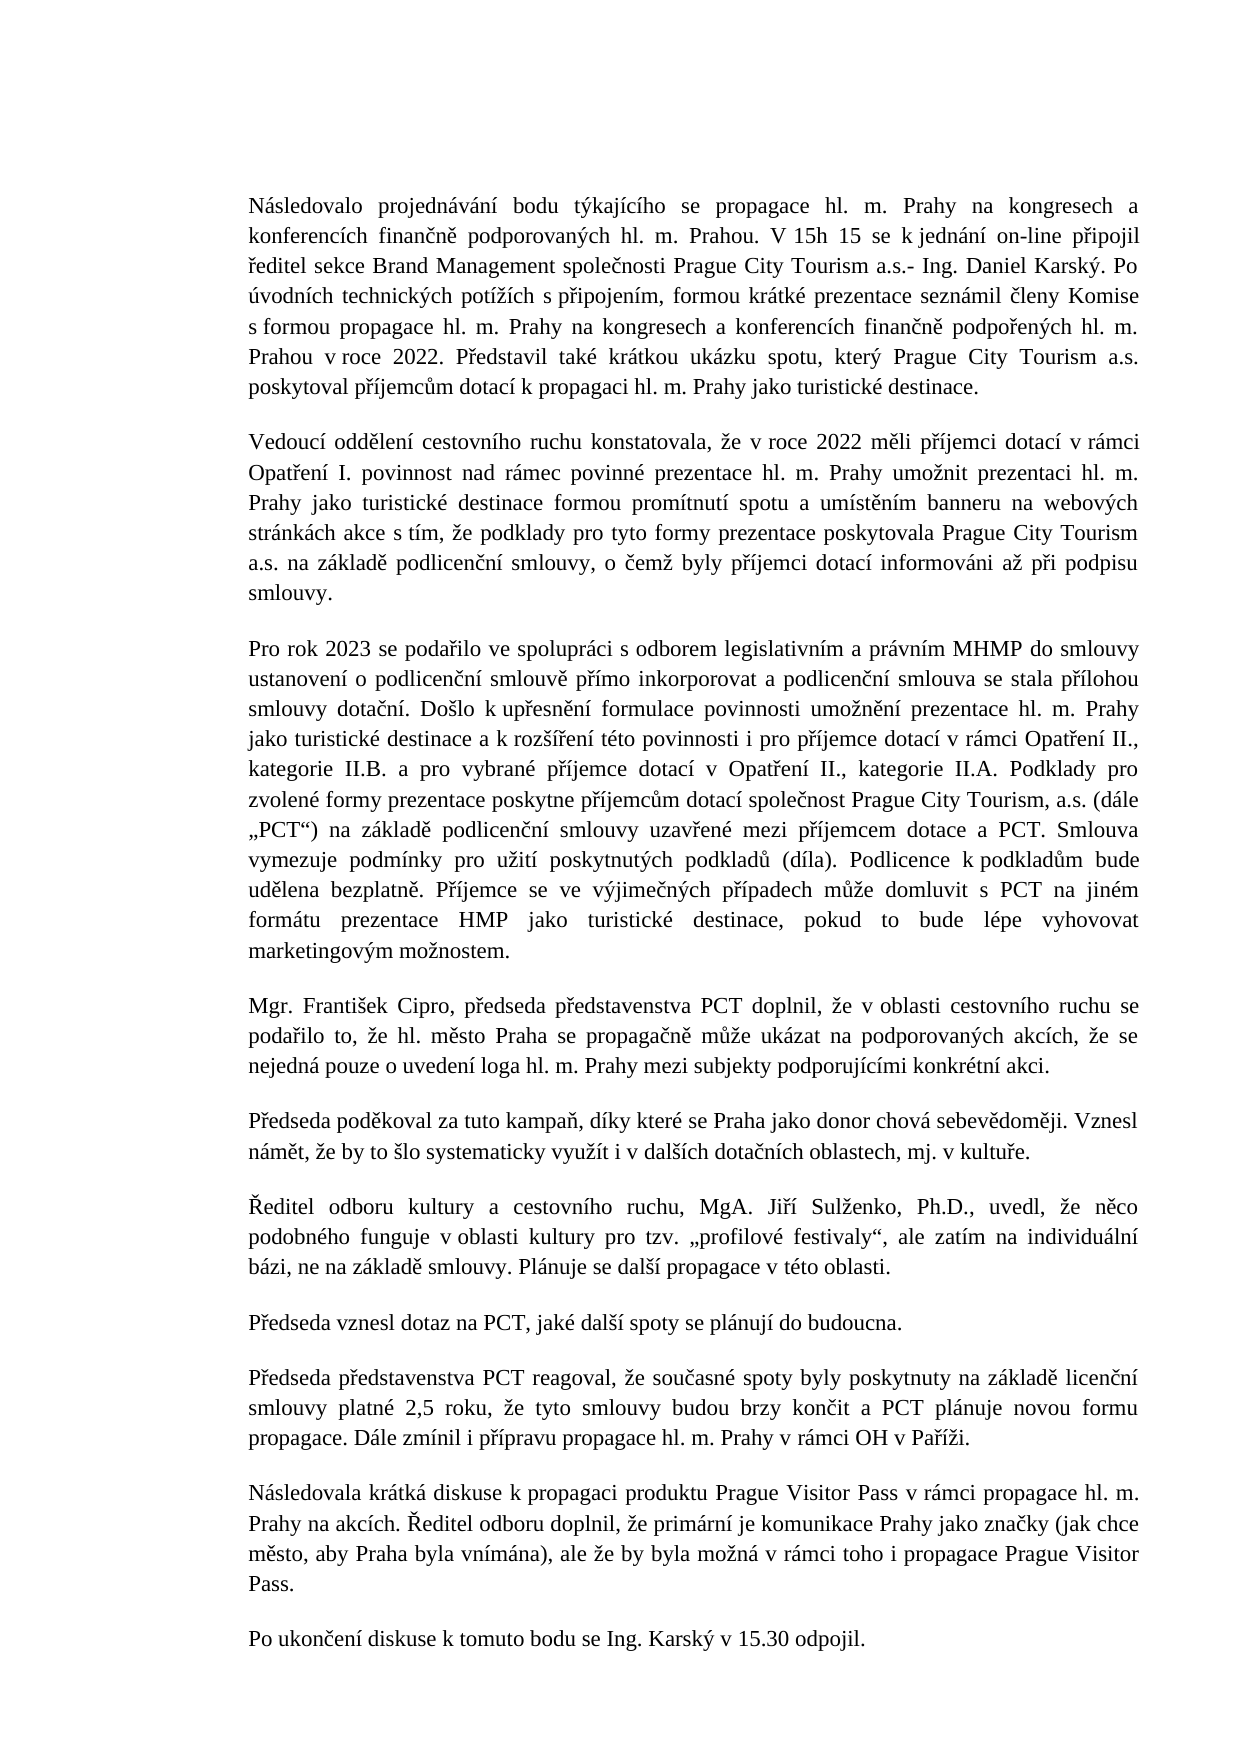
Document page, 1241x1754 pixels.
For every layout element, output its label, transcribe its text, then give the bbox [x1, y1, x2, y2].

text Předseda vznesl dotaz na PCT, jaké další spoty se plánují do budoucna. [248, 1309, 1140, 1335]
text Vedoucí oddělení cestovního ruchu konstatovala, že v roce 2022 měli příjemci dotací v rámci Opatření I. povinnost nad rámec povinné prezentace hl. m. Prahy umožnit prezentaci hl. m. Prahy jako turistické destinace formou promítnutí spotu a umístěním banneru na webových stránkách akce s tím, že podklady pro tyto formy prezentace poskytovala Prague City Tourism a.s. na základě podlicenční smlouvy, o čemž byly příjemci dotací informováni až při podpisu smlouvy. [248, 428, 1140, 606]
text Mgr. František Cipro, předseda představenstva PCT doplnil, že v oblasti cestovního ruchu se podařilo to, že hl. město Praha se propagačně může ukázat na podporovaných akcích, že se nejedná pouze o uvedení loga hl. m. Prahy mezi subjekty podporujícími konkrétní akci. [248, 992, 1140, 1079]
text Ředitel odboru kultury a cestovního ruchu, MgA. Jiří Sulženko, Ph.D., uvedl, že něco podobného funguje v oblasti kultury pro tzv. „profilové festivaly“, ale zatím na individuální bázi, ne na základě smlouvy. Plánuje se další propagace v této oblasti. [248, 1193, 1140, 1280]
text Předseda poděkoval za tuto kampaň, díky které se Praha jako donor chová sebevědoměji. Vznesl námět, že by to šlo systematicky využít i v dalších dotačních oblastech, mj. v kultuře. [248, 1108, 1140, 1164]
text Následovalo projednávání bodu týkajícího se propagace hl. m. Prahy na kongresech a konferencích finančně podporovaných hl. m. Prahou. V 15h 15 se k jednání on-line připojil ředitel sekce Brand Management společnosti Prague City Tourism a.s.- Ing. Daniel Karský. Po úvodních technických potížích s připojením, formou krátké prezentace seznámil členy Komise s formou propagace hl. m. Prahy na kongresech a konferencích finančně podpořených hl. m. Prahou v roce 2022. Představil také krátkou ukázku spotu, který Prague City Tourism a.s. poskytoval příjemcům dotací k propagaci hl. m. Prahy jako turistické destinace. [248, 192, 1140, 399]
text Pro rok 2023 se podařilo ve spolupráci s odborem legislativním a právním MHMP do smlouvy ustanovení o podlicenční smlouvě přímo inkorporovat a podlicenční smlouva se stala přílohou smlouvy dotační. Došlo k upřesnění formulace povinnosti umožnění prezentace hl. m. Prahy jako turistické destinace a k rozšíření této povinnosti i pro příjemce dotací v rámci Opatření II., kategorie II.B. a pro vybrané příjemce dotací v Opatření II., kategorie II.A. Podklady pro zvolené formy prezentace poskytne příjemcům dotací společnost Prague City Tourism, a.s. (dále „PCT“) na základě podlicenční smlouvy uzavřené mezi příjemcem dotace a PCT. Smlouva vymezuje podmínky pro užití poskytnutých podkladů (díla). Podlicence k podkladům bude udělena bezplatně. Příjemce se ve výjimečných případech může domluvit s PCT na jiném formátu prezentace HMP jako turistické destinace, pokud to bude lépe vyhovovat marketingovým možnostem. [248, 635, 1140, 963]
text Po ukončení diskuse k tomuto bodu se Ing. Karský v 15.30 odpojil. [248, 1625, 1140, 1652]
text Následovala krátká diskuse k propagaci produktu Prague Visitor Pass v rámci propagace hl. m. Prahy na akcích. Ředitel odboru doplnil, že primární je komunikace Prahy jako značky (jak chce město, aby Praha byla vnímána), ale že by byla možná v rámci toho i propagace Prague Visitor Pass. [248, 1479, 1140, 1596]
text Předseda představenstva PCT reagoval, že současné spoty byly poskytnuty na základě licenční smlouvy platné 2,5 roku, že tyto smlouvy budou brzy končit a PCT plánuje novou formu propagace. Dále zmínil i přípravu propagace hl. m. Prahy v rámci OH v Paříži. [248, 1364, 1140, 1451]
